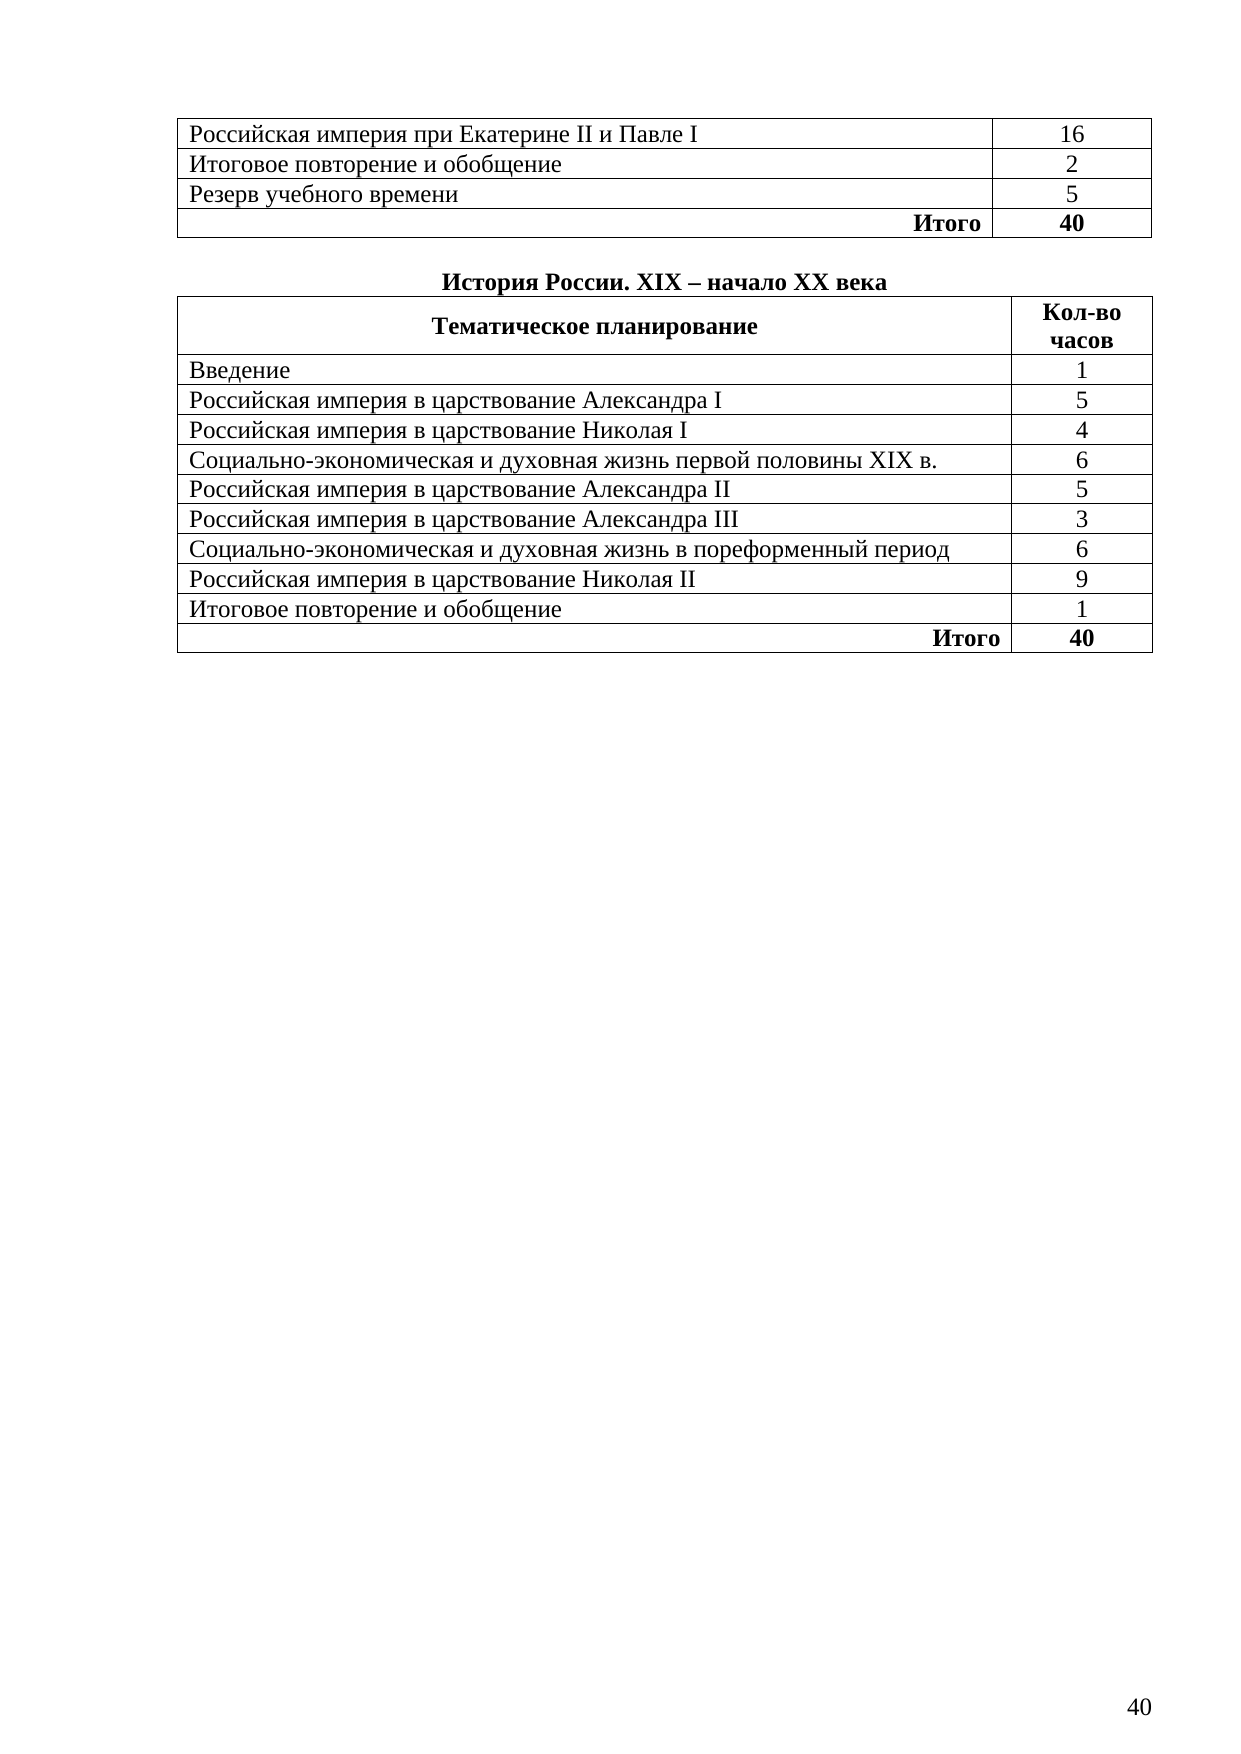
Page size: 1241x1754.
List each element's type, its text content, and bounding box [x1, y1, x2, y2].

table_cell Российская империя при Екатерине II и Павле I [178, 119, 992, 148]
table_cell 9 [1012, 564, 1152, 593]
table_cell Российская империя в царствование Александра III [178, 504, 1011, 533]
table_cell 3 [1012, 504, 1152, 533]
table_cell 5 [1012, 475, 1152, 503]
table_cell Итоговое повторение и обобщение [178, 594, 1011, 622]
table_cell 6 [1012, 534, 1152, 563]
table_header Кол-во часов [1012, 297, 1152, 354]
table_cell Российская империя в царствование Николая II [178, 564, 1011, 593]
table_cell Российская империя в царствование Александра II [178, 475, 1011, 503]
table_cell 2 [993, 149, 1151, 178]
table_cell 5 [993, 179, 1151, 207]
table_cell Введение [178, 355, 1011, 384]
table_cell 1 [1012, 355, 1152, 384]
table_cell 1 [1012, 594, 1152, 622]
table_cell Итоговое повторение и обобщение [178, 149, 992, 178]
table_cell 4 [1012, 415, 1152, 444]
table_cell 40 [1012, 624, 1152, 652]
table_cell 5 [1012, 385, 1152, 414]
table_cell Итого [178, 209, 992, 237]
table_cell Социально-экономическая и духовная жизнь первой половины XIX в. [178, 445, 1011, 473]
table_cell Социально-экономическая и духовная жизнь в пореформенный период [178, 534, 1011, 563]
table_header Тематическое планирование [178, 297, 1011, 354]
table_cell Резерв учебного времени [178, 179, 992, 207]
table_cell 16 [993, 119, 1151, 148]
table_cell Итого [178, 624, 1011, 652]
text История России. XIX – начало XX века [177, 267, 1152, 296]
table_cell 6 [1012, 445, 1152, 473]
table_cell Российская империя в царствование Николая I [178, 415, 1011, 444]
table_cell Российская империя в царствование Александра I [178, 385, 1011, 414]
table_cell 40 [993, 209, 1151, 237]
